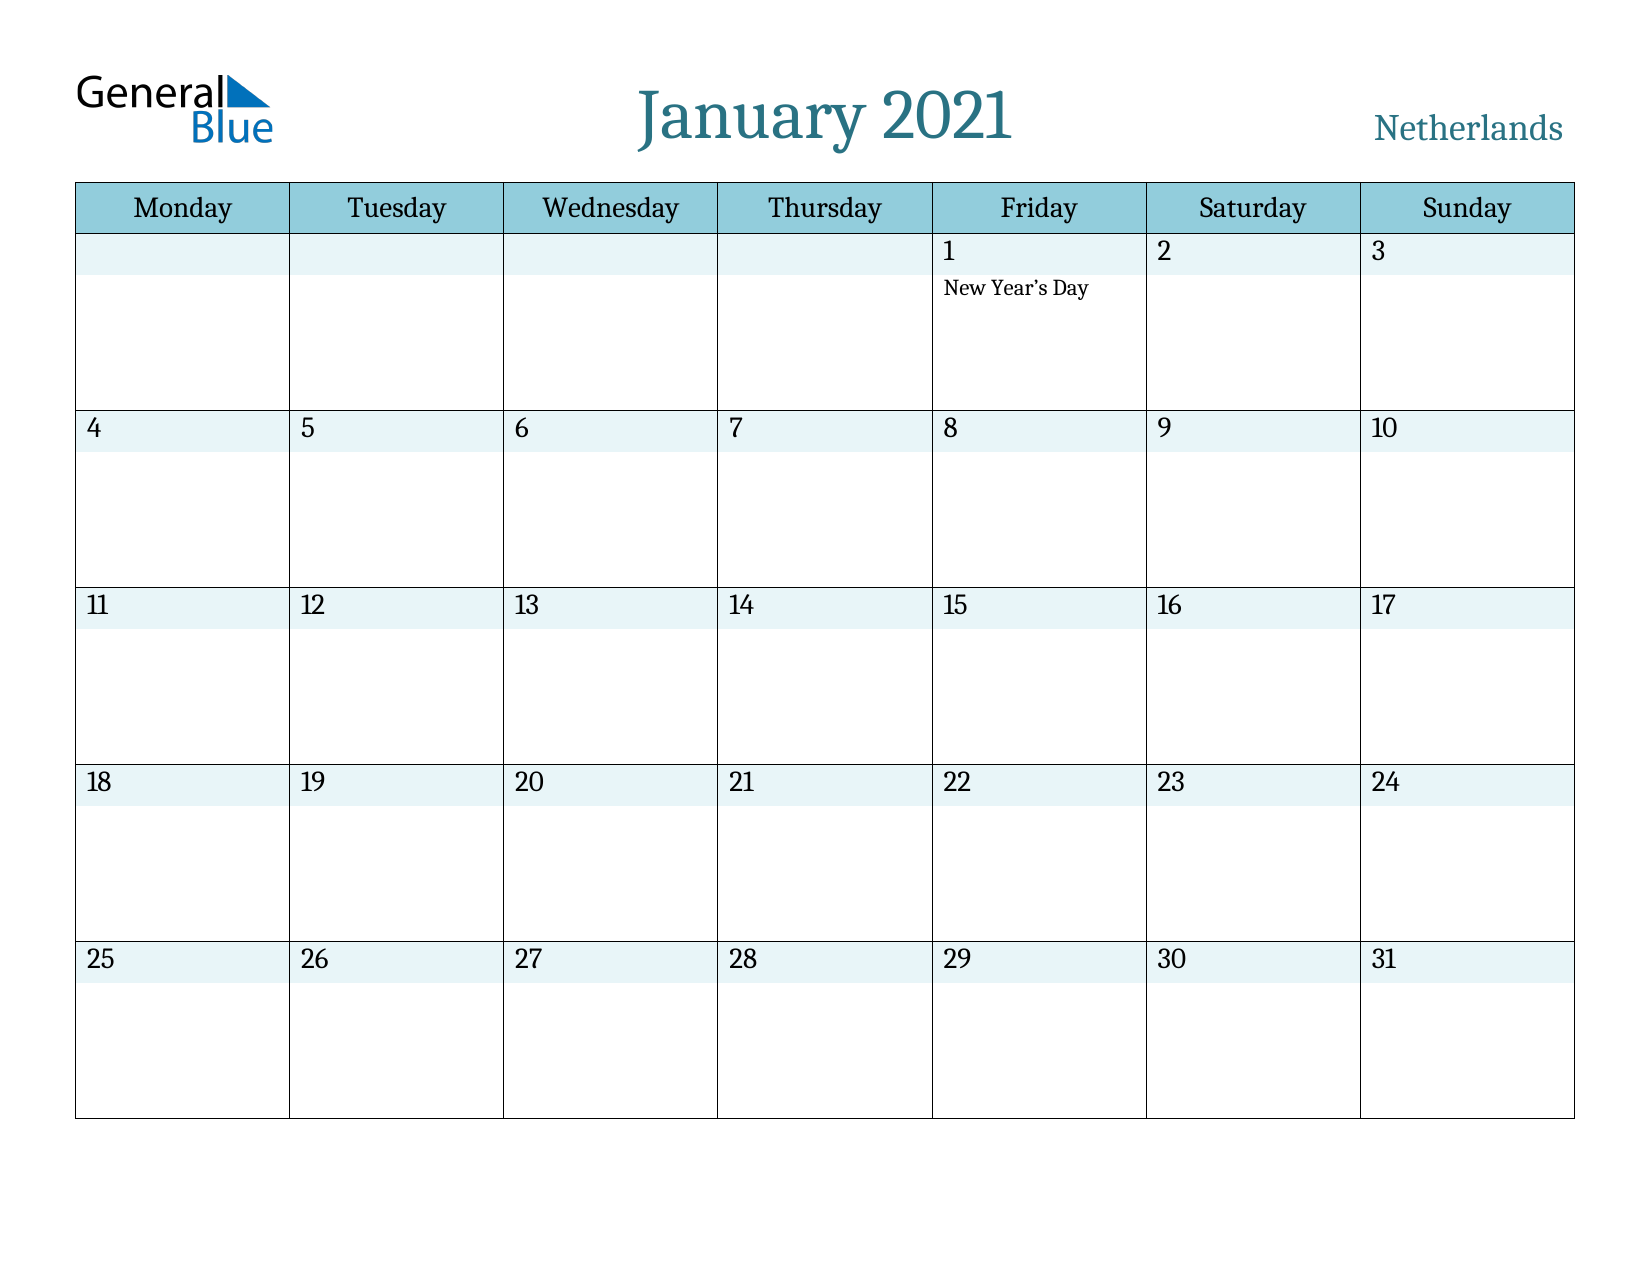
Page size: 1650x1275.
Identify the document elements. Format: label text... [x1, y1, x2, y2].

table_cell [933, 629, 1146, 764]
table_cell [1147, 452, 1360, 587]
table_cell [76, 806, 289, 941]
table_cell [290, 806, 503, 941]
table_header [76, 75, 503, 182]
table_cell 25 [76, 942, 289, 983]
table_cell [718, 806, 932, 941]
table_cell [1147, 806, 1360, 941]
table_cell 15 [933, 588, 1146, 629]
table_cell [76, 275, 289, 410]
table_cell [933, 983, 1146, 1118]
table_cell [718, 983, 932, 1118]
table_cell 12 [290, 588, 503, 629]
table_cell 26 [290, 942, 503, 983]
table_cell 30 [1147, 942, 1360, 983]
table_cell [1147, 629, 1360, 764]
table_cell [1147, 983, 1360, 1118]
table_header Netherlands [1146, 75, 1574, 182]
table_header January 2021 [504, 75, 1146, 182]
table_cell [504, 806, 717, 941]
table_cell 11 [76, 588, 289, 629]
table_cell [1361, 452, 1574, 587]
table_cell Thursday [718, 183, 932, 233]
table_cell [290, 275, 503, 410]
table_cell [933, 806, 1146, 941]
table_cell 23 [1147, 765, 1360, 806]
table_cell [504, 629, 717, 764]
table_cell 27 [504, 942, 717, 983]
table_cell Friday [933, 183, 1146, 233]
table_cell 5 [290, 411, 503, 452]
table_cell [504, 983, 717, 1118]
table_cell [1361, 806, 1574, 941]
table_cell Wednesday [504, 183, 717, 233]
table_cell 17 [1361, 588, 1574, 629]
table_cell [290, 452, 503, 587]
table_cell [290, 234, 503, 275]
table_cell 16 [1147, 588, 1360, 629]
table_cell Sunday [1361, 183, 1574, 233]
table_cell 6 [504, 411, 717, 452]
picture [77, 75, 273, 143]
table_cell [76, 629, 289, 764]
table_cell Saturday [1147, 183, 1360, 233]
table_cell [1361, 275, 1574, 410]
table_cell [718, 629, 932, 764]
table_cell [504, 275, 717, 410]
table_cell 8 [933, 411, 1146, 452]
table_cell [933, 452, 1146, 587]
table_cell 10 [1361, 411, 1574, 452]
table_cell 20 [504, 765, 717, 806]
table_cell [504, 452, 717, 587]
table_cell 24 [1361, 765, 1574, 806]
table_cell 13 [504, 588, 717, 629]
table_cell [504, 234, 717, 275]
table_cell Tuesday [290, 183, 503, 233]
table_cell 3 [1361, 234, 1574, 275]
table_cell 29 [933, 942, 1146, 983]
table_cell [290, 629, 503, 764]
table_cell 1 [933, 234, 1146, 275]
table_cell [1361, 983, 1574, 1118]
table_cell [76, 234, 289, 275]
table_cell 28 [718, 942, 932, 983]
table_cell 18 [76, 765, 289, 806]
table_cell [1361, 629, 1574, 764]
table_cell Monday [76, 183, 289, 233]
table_cell 14 [718, 588, 932, 629]
table_cell 21 [718, 765, 932, 806]
table_cell 9 [1147, 411, 1360, 452]
table_cell [76, 452, 289, 587]
table_cell [718, 234, 932, 275]
table_cell [1147, 275, 1360, 410]
table_cell 4 [76, 411, 289, 452]
table_cell 22 [933, 765, 1146, 806]
table_cell 31 [1361, 942, 1574, 983]
table_cell New Year’s Day [933, 275, 1146, 410]
table_cell 7 [718, 411, 932, 452]
table_cell [76, 983, 289, 1118]
table_cell [718, 452, 932, 587]
table_cell 2 [1147, 234, 1360, 275]
table_cell [718, 275, 932, 410]
table_cell 19 [290, 765, 503, 806]
table_cell [290, 983, 503, 1118]
